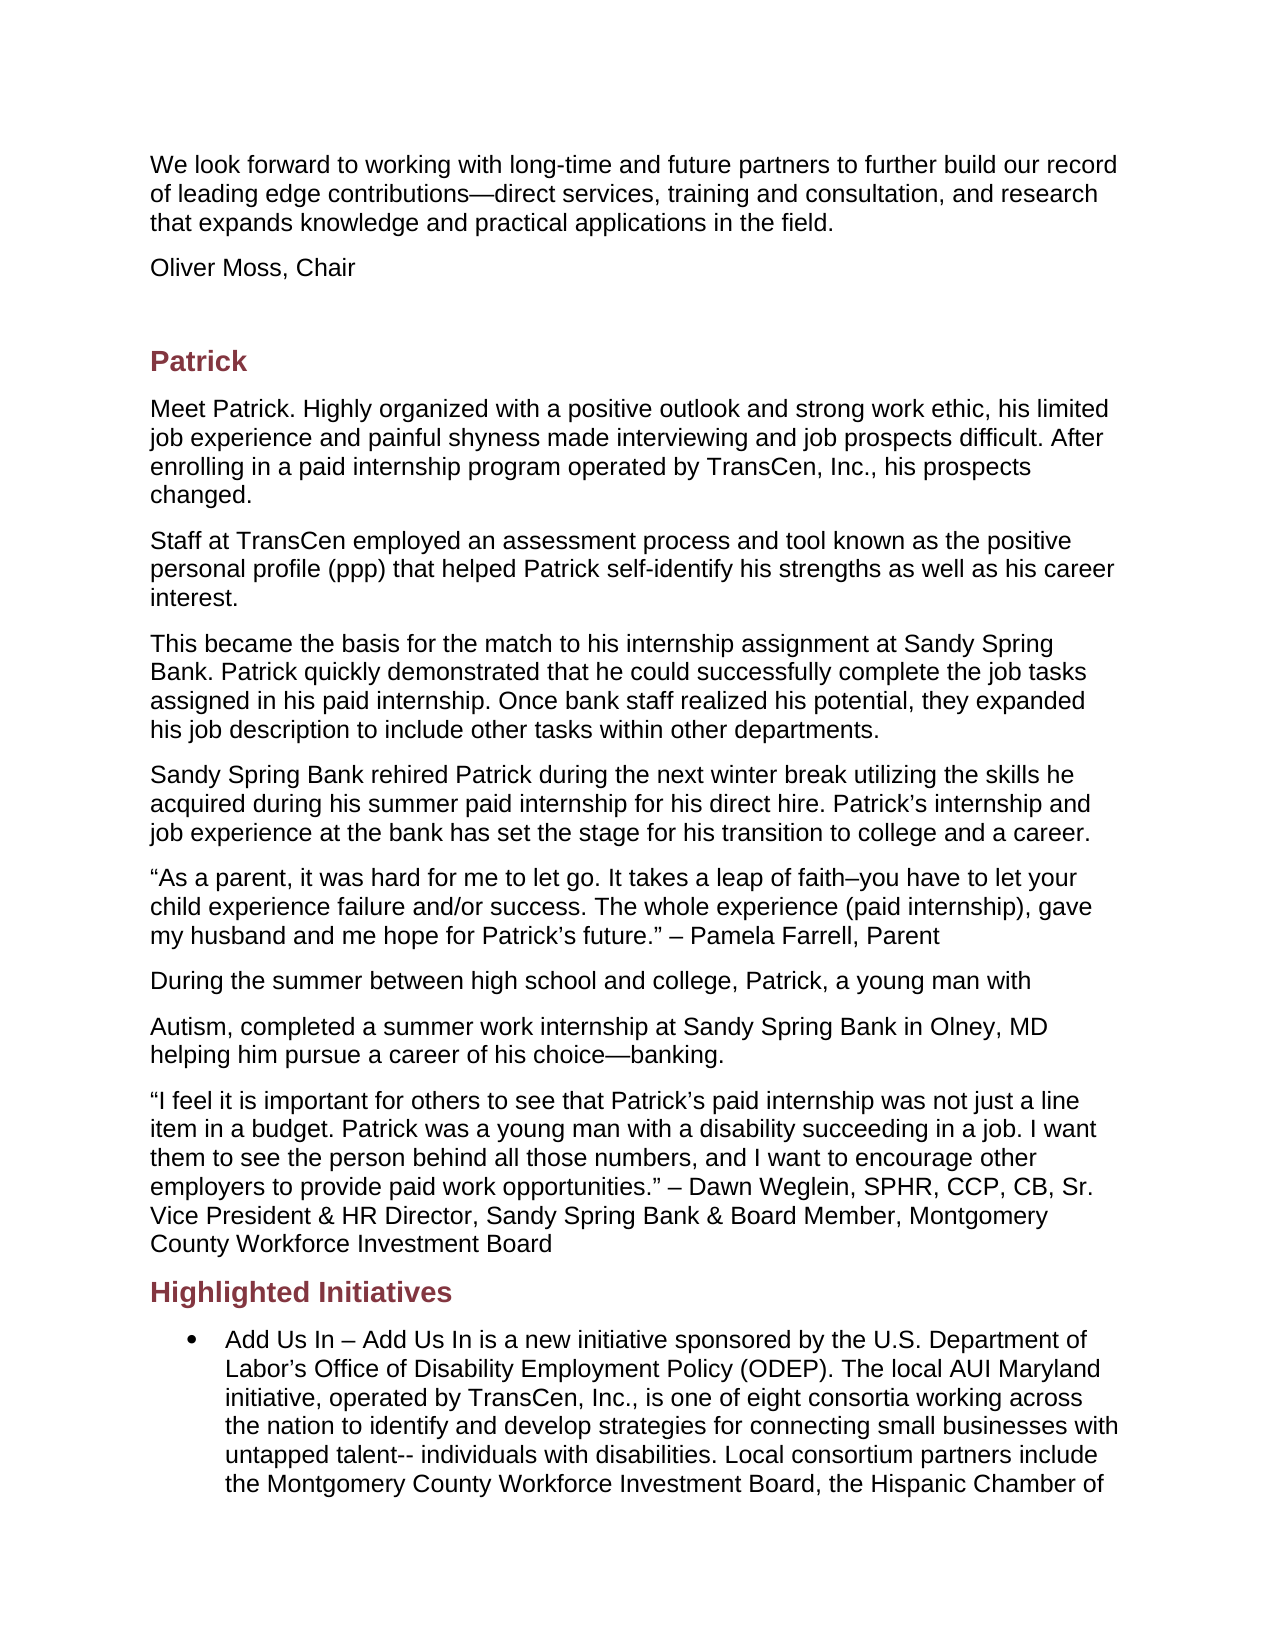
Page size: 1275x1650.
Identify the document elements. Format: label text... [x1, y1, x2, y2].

text Meet Patrick. Highly organized with a positive outlook and strong work ethic, his limited job experience and painful shyness made interviewing and job prospects difficult. After enrolling in a paid internship program operated by TransCen, Inc., his prospects changed. [150, 394, 1125, 509]
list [187, 1325, 1125, 1498]
text “I feel it is important for others to see that Patrick’s paid internship was not just a line item in a budget. Patrick was a young man with a disability succeeding in a job. I want them to see the person behind all those numbers, and I want to encourage other employers to provide paid work opportunities.” – Dawn Weglein, SPHR, CCP, CB, Sr. Vice President & HR Director, Sandy Spring Bank & Board Member, Montgomery County Workforce Investment Board [150, 1086, 1125, 1258]
text “As a parent, it was hard for me to let go. It takes a leap of faith–you have to let your child experience failure and/or success. The whole experience (paid internship), gave my husband and me hope for Patrick’s future.” – Pamela Farrell, Parent [150, 863, 1125, 949]
text Autism, completed a summer work internship at Sandy Spring Bank in Olney, MD helping him pursue a career of his choice—banking. [150, 1011, 1125, 1069]
subtitle Patrick [150, 344, 1125, 377]
text Staff at TransCen employed an assessment process and tool known as the positive personal profile (ppp) that helped Patrick self-identify his strengths as well as his career interest. [150, 526, 1125, 612]
text During the summer between high school and college, Patrick, a young man with [150, 966, 1125, 995]
text This became the basis for the match to his internship assignment at Sandy Spring Bank. Patrick quickly demonstrated that he could successfully complete the job tasks assigned in his paid internship. Once bank staff realized his potential, they expanded his job description to include other tasks within other departments. [150, 628, 1125, 743]
text Oliver Moss, Chair [150, 253, 1125, 282]
text Sandy Spring Bank rehired Patrick during the next winter break utilizing the skills he acquired during his summer paid internship for his direct hire. Patrick’s internship and job experience at the bank has set the stage for his transition to college and a career. [150, 760, 1125, 846]
text We look forward to working with long-time and future partners to further build our record of leading edge contributions—direct services, training and consultation, and research that expands knowledge and practical applications in the field. [150, 150, 1125, 236]
text Highlighted Initiatives [150, 1275, 1125, 1308]
